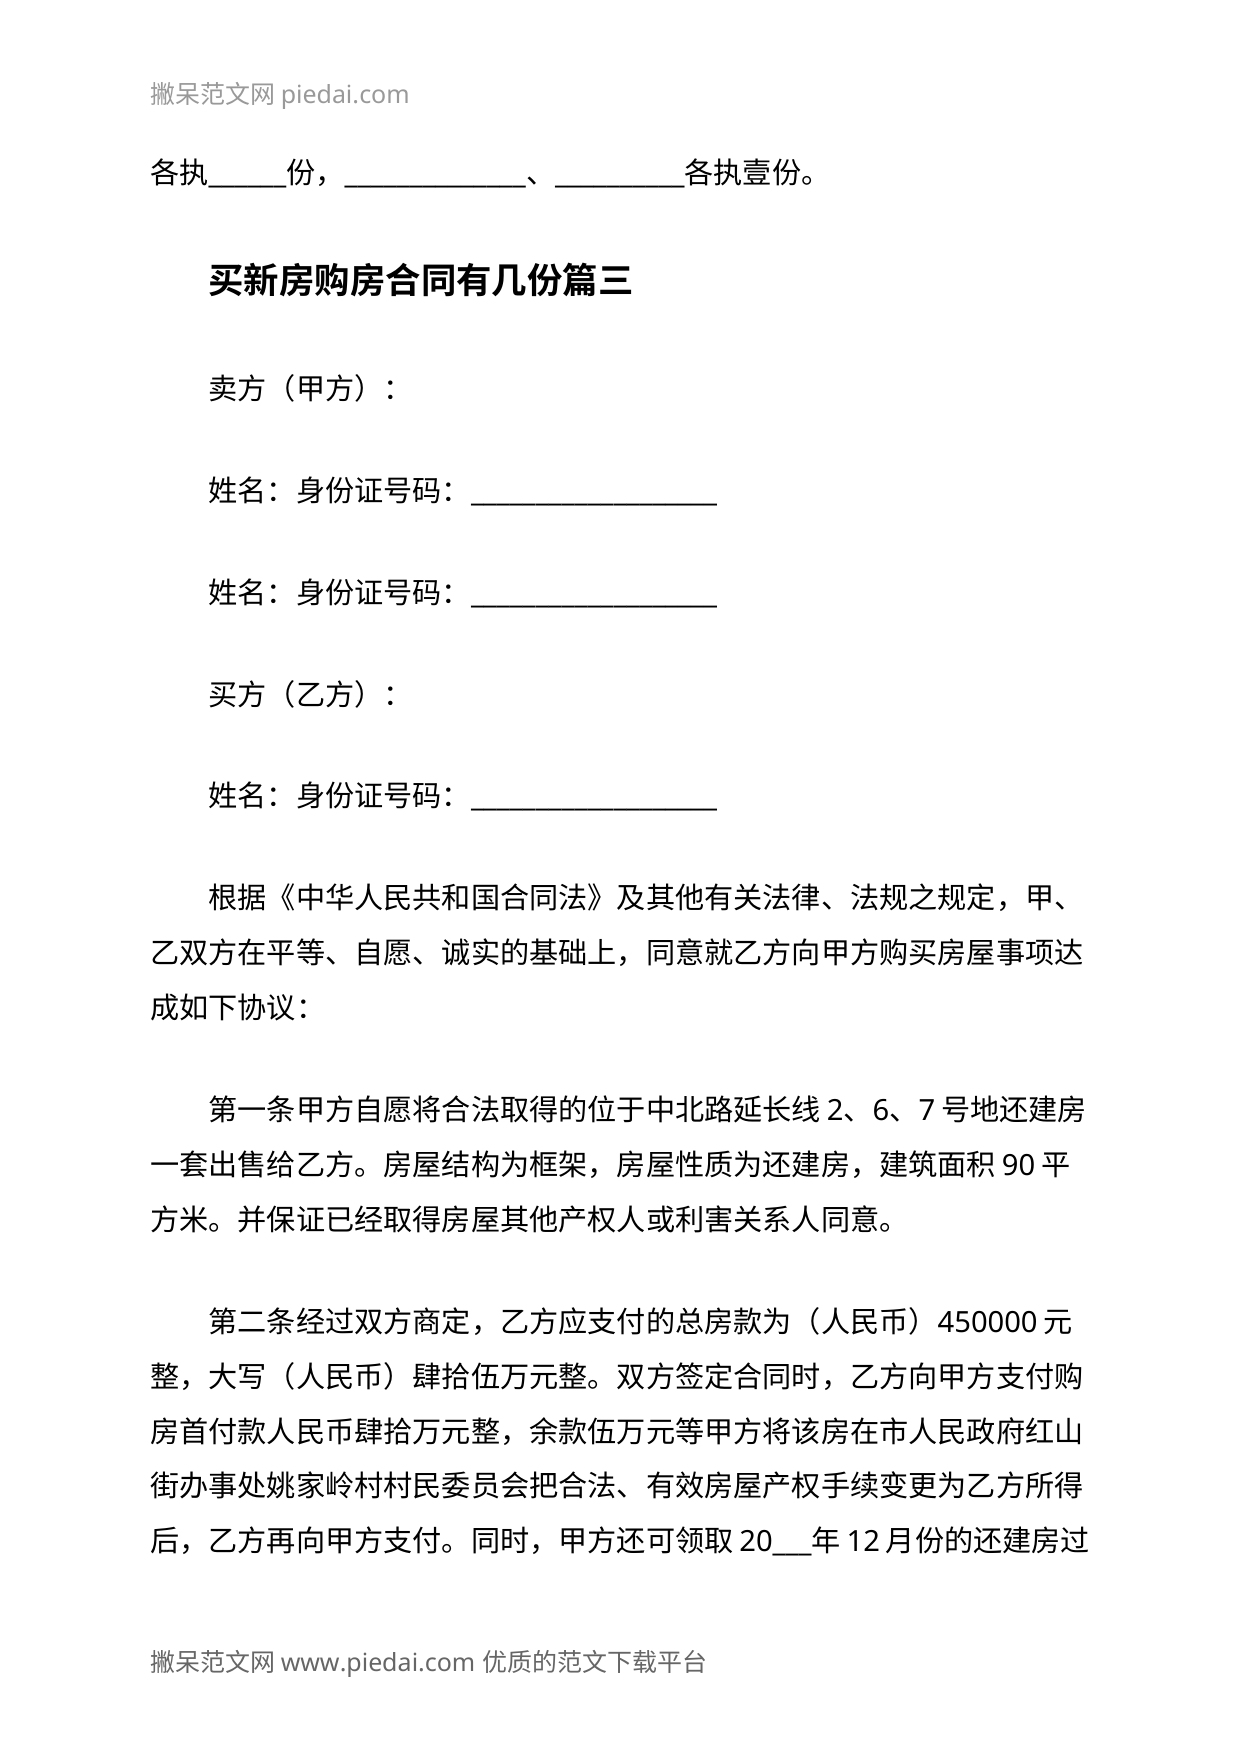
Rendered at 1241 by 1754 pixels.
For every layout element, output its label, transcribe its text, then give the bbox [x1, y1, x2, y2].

text 买新房购房合同有几份篇三 [150, 252, 1090, 303]
text 买方（乙方）： [150, 671, 1090, 713]
text 姓名：身份证号码：___________________ [150, 569, 1090, 612]
text 卖方（甲方）： [150, 365, 1090, 408]
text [150, 150, 1090, 192]
text 根据《中华人民共和国合同法》及其他有关法律、法规之规定，甲、乙双方在平等、自愿、诚实的基础上，同意就乙方向甲方购买房屋事项达成如下协议： [150, 875, 1090, 1027]
text 第一条甲方自愿将合法取得的位于中北路延长线2、6、7号地还建房一套出售给乙方。房屋结构为框架，房屋性质为还建房，建筑面积90平方米。并保证已经取得房屋其他产权人或利害关系人同意。 [150, 1086, 1090, 1239]
text 姓名：身份证号码：___________________ [150, 467, 1090, 509]
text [150, 1298, 1090, 1560]
text 姓名：身份证号码：___________________ [150, 773, 1090, 815]
